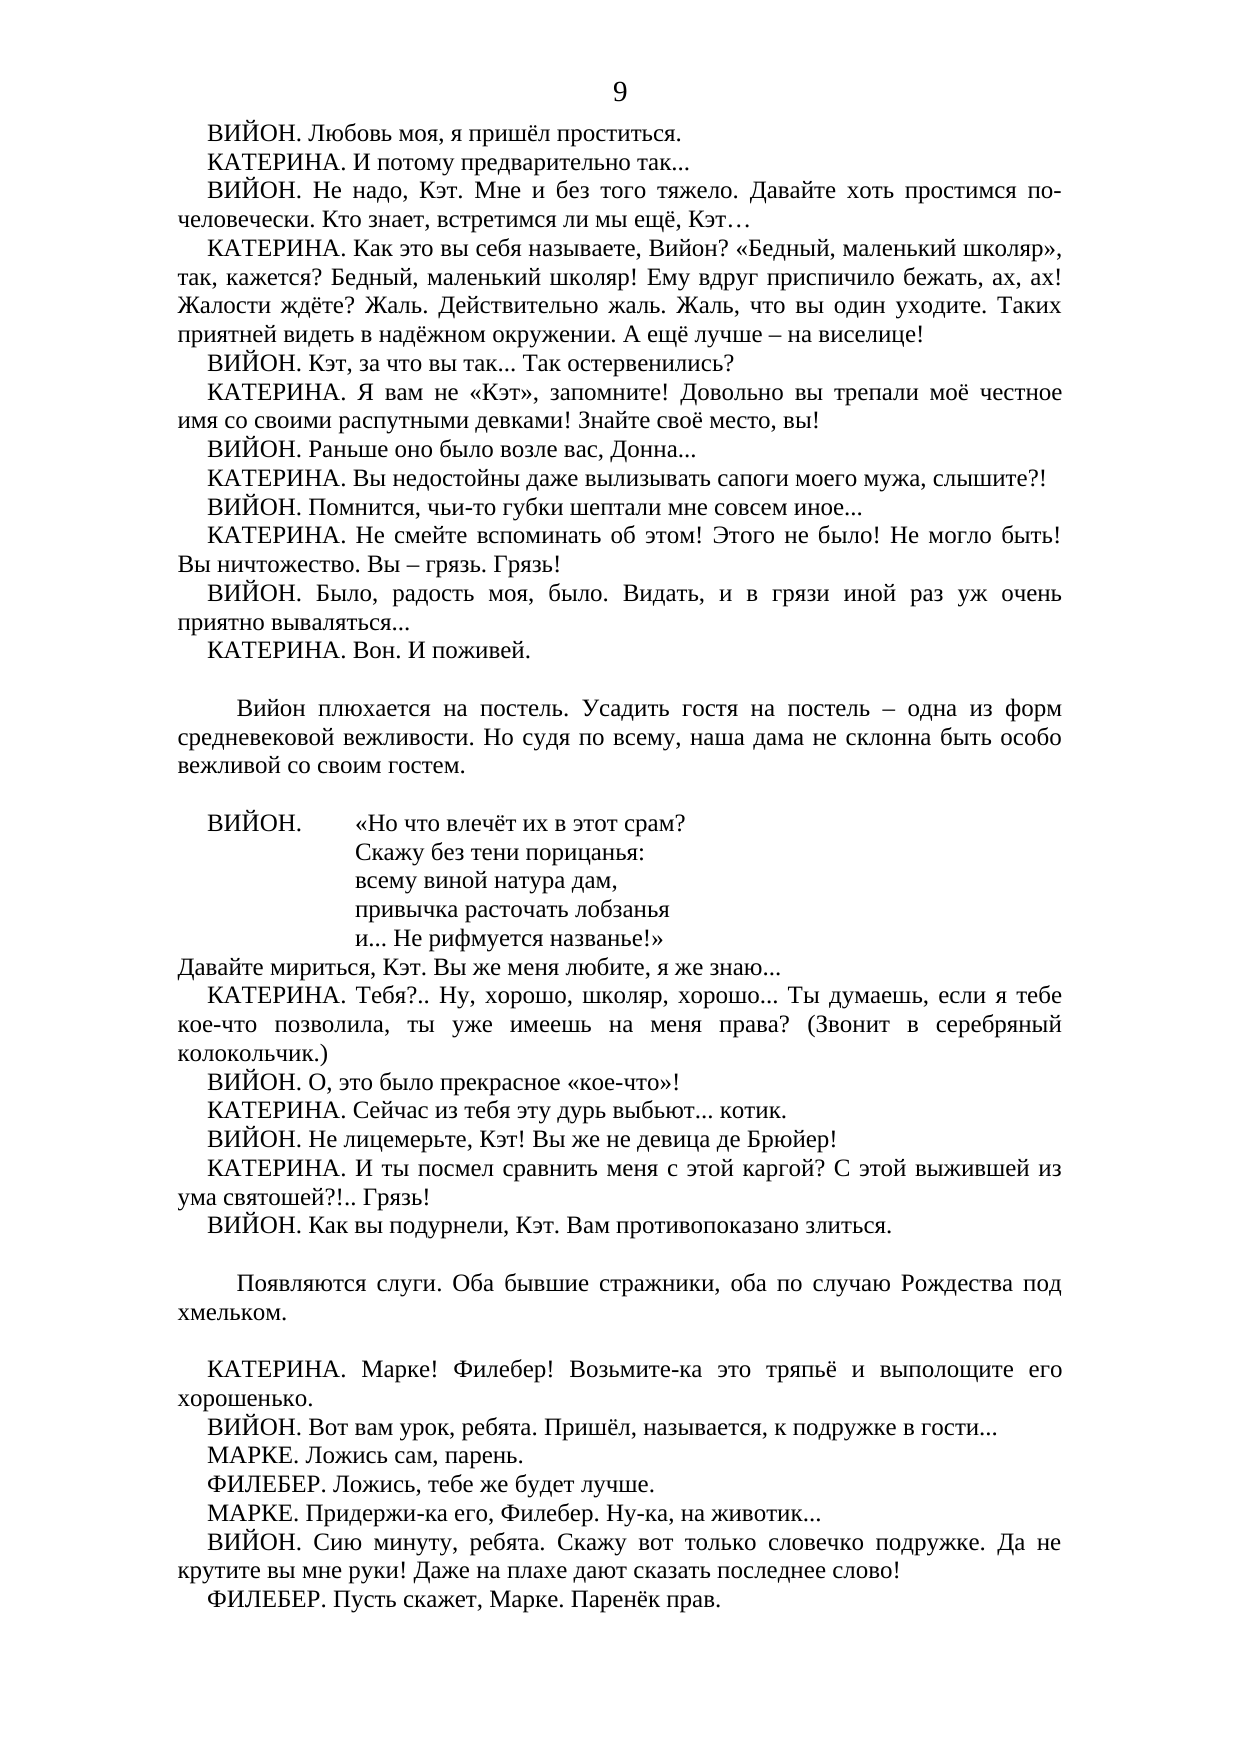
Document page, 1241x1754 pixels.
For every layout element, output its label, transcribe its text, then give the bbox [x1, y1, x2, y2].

text привычка расточать лобзанья [177, 894, 1063, 923]
text ВИЙОН. Вот вам урок, ребята. Пришёл, называется, к подружке в гости... [177, 1412, 1063, 1441]
text КАТЕРИНА. И потому предварительно так... [177, 147, 1063, 176]
text ВИЙОН. Любовь моя, я пришёл проститься. [177, 118, 1063, 147]
text ВИЙОН. Как вы подурнели, Кэт. Вам противопоказано злиться. [177, 1211, 1063, 1239]
text ВИЙОН. Кэт, за что вы так... Так остервенились? [177, 348, 1063, 377]
text КАТЕРИНА. И ты посмел сравнить меня с этой каргой? С этой выжившей из ума святошей?!.. Грязь! [177, 1153, 1063, 1211]
text ВИЙОН. Не надо, Кэт. Мне и без того тяжело. Давайте хоть простимся по-человечески. Кто знает, встретимся ли мы ещё, Кэт… [177, 176, 1063, 233]
text Скажу без тени порицанья: [177, 837, 1063, 866]
text ВИЙОН. Раньше оно было возле вас, Донна... [177, 434, 1063, 463]
text КАТЕРИНА. Сейчас из тебя эту дурь выбьют... котик. [177, 1096, 1063, 1124]
text ВИЙОН. О, это было прекрасное «кое-что»! [177, 1067, 1063, 1096]
text ВИЙОН. «Но что влечёт их в этот срам? [177, 808, 1063, 837]
text КАТЕРИНА. Тебя?.. Ну, хорошо, школяр, хорошо... Ты думаешь, если я тебе кое-что позволила, ты уже имеешь на меня права? (Звонит в серебряный колокольчик.) [177, 981, 1063, 1067]
text всему виной натура дам, [177, 866, 1063, 894]
text КАТЕРИНА. Марке! Филебер! Возьмите-ка это тряпьё и выполощите его хорошенько. [177, 1354, 1063, 1412]
text MAPКE. Придержи-ка его, Филебер. Ну-ка, на животик... [177, 1498, 1063, 1527]
text ФИЛЕБЕР. Пусть скажет, Марке. Паренёк прав. [177, 1584, 1063, 1613]
text Вийон плюхается на постель. Усадить гостя на постель – одна из форм средневековой вежливости. Но судя по всему, наша дама не склонна быть особо вежливой со своим гостем. [177, 693, 1063, 779]
text ФИЛЕБЕР. Ложись, тебе же будет лучше. [177, 1469, 1063, 1498]
text КАТЕРИНА. Не смейте вспоминать об этом! Этого не было! Не могло быть! Вы ничтожество. Вы – грязь. Грязь! [177, 521, 1063, 578]
text Появляются слуги. Оба бывшие стражники, оба по случаю Рождества под хмельком. [177, 1268, 1063, 1326]
text ВИЙОН. Было, радость моя, было. Видать, и в грязи иной раз уж очень приятно вываляться... [177, 578, 1063, 636]
text ВИЙОН. Сию минуту, ребята. Скажу вот только словечко подружке. Да не крутите вы мне руки! Даже на плахе дают сказать последнее слово! [177, 1527, 1063, 1584]
text ВИЙОН. Не лицемерьте, Кэт! Вы же не девица де Брюйер! [177, 1124, 1063, 1153]
text ВИЙОН. Помнится, чьи-то губки шептали мне совсем иное... [177, 492, 1063, 521]
text КАТЕРИНА. Как это вы себя называете, Вийон? «Бедный, маленький школяр», так, кажется? Бедный, маленький школяр! Ему вдруг приспичило бежать, ах, ах! Жалости ждёте? Жаль. Действительно жаль. Жаль, что вы один уходите. Таких приятней видеть в надёжном окружении. А ещё лучше – на виселице! [177, 233, 1063, 348]
text КАТЕРИНА. Вон. И поживей. [177, 636, 1063, 664]
text Давайте мириться, Кэт. Вы же меня любите, я же знаю... [177, 952, 1063, 981]
text и... Не рифмуется названье!» [177, 923, 1063, 952]
text МАРКЕ. Ложись сам, парень. [177, 1441, 1063, 1469]
text КАТЕРИНА. Я вам не «Кэт», запомните! Довольно вы трепали моё честное имя со своими распутными девками! Знайте своё место, вы! [177, 377, 1063, 434]
text КАТЕРИНА. Вы недостойны даже вылизывать сапоги моего мужа, слышите?! [177, 463, 1063, 492]
